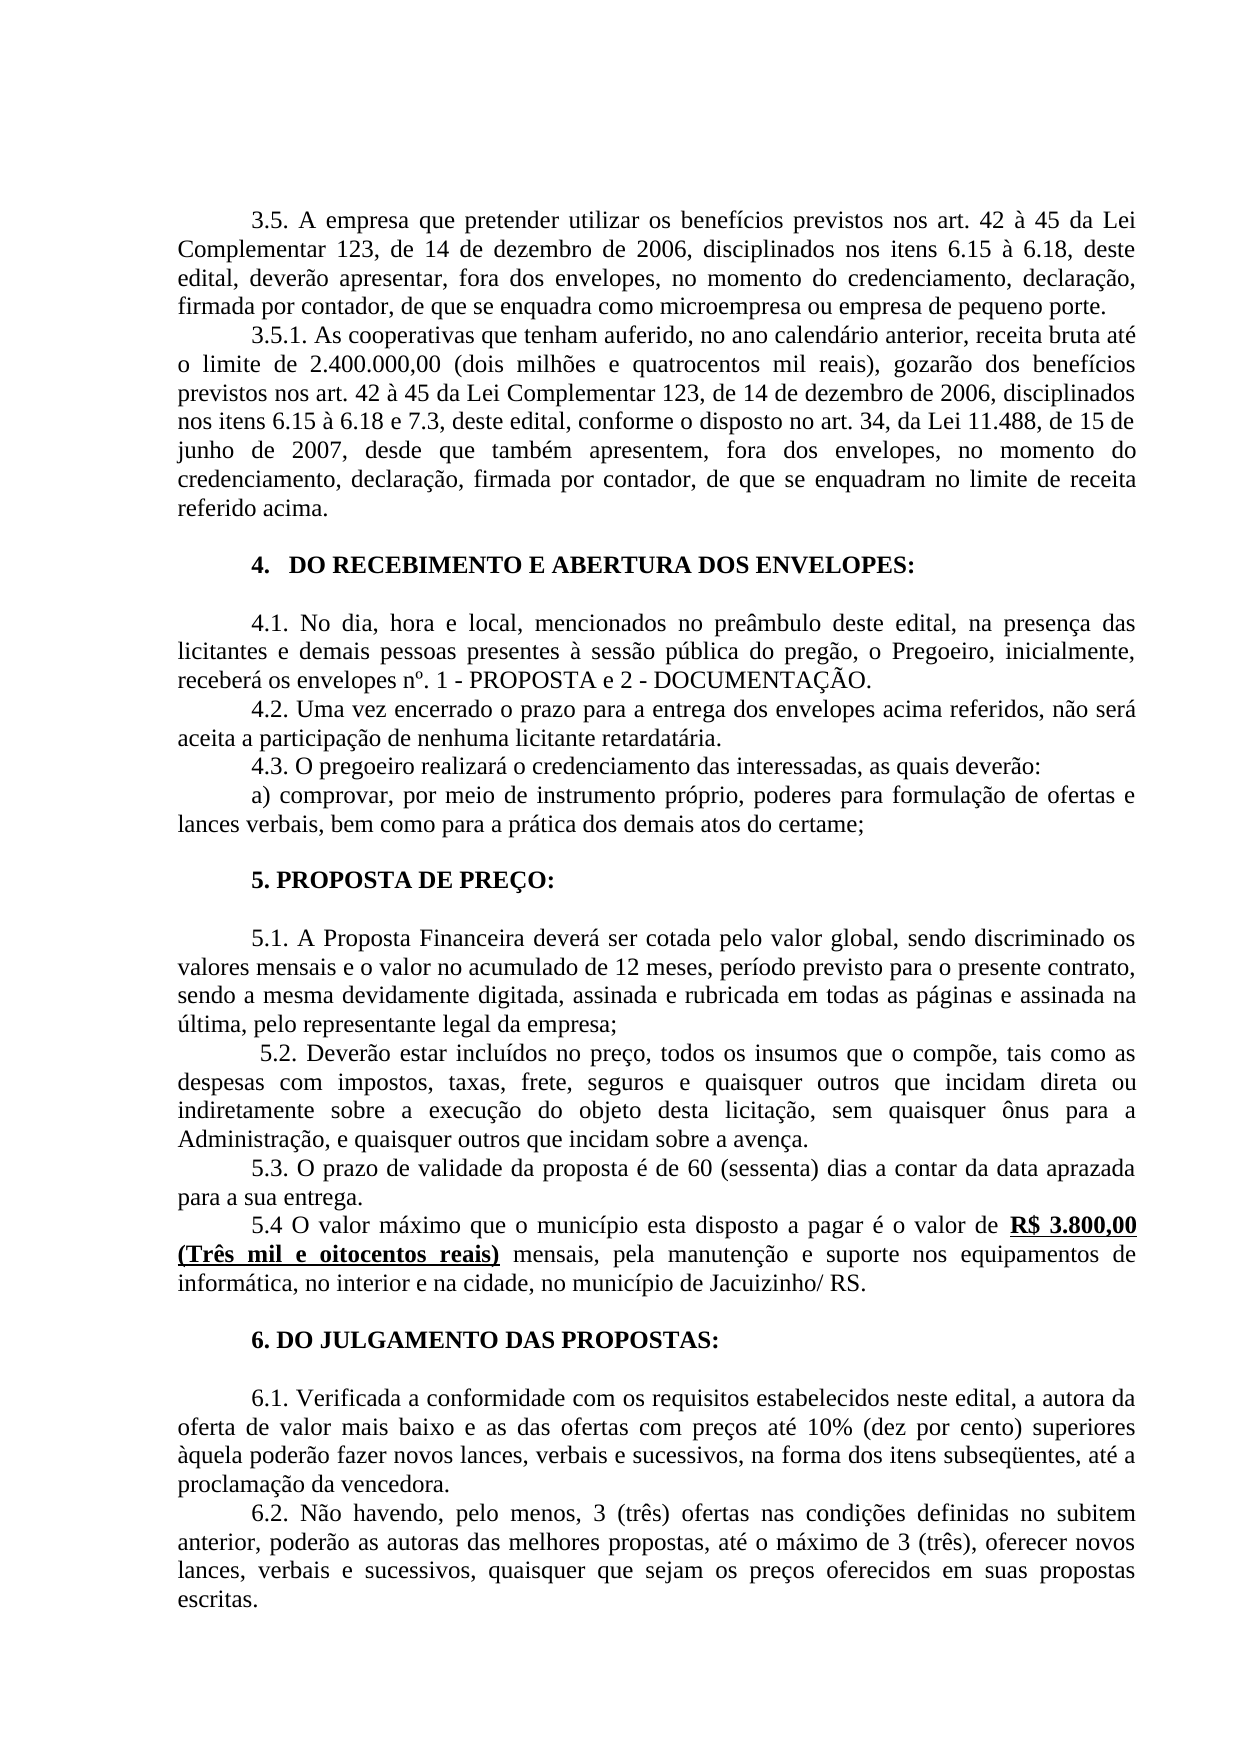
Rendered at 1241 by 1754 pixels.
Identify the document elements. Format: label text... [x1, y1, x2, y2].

text 4.2. Uma vez encerrado o prazo para a entrega dos envelopes acima referidos, não será aceita a participação de nenhuma licitante retardatária. [177, 694, 1137, 751]
list DO RECEBIMENTO E ABERTURA DOS ENVELOPES: [251, 550, 1137, 579]
text 3.5.1. As cooperativas que tenham auferido, no ano calendário anterior, receita bruta até o limite de 2.400.000,00 (dois milhões e quatrocentos mil reais), gozarão dos benefícios previstos nos art. 42 à 45 da Lei Complementar 123, de 14 de dezembro de 2006, disciplinados nos itens 6.15 à 6.18 e 7.3, deste edital, conforme o disposto no art. 34, da Lei 11.488, de 15 de junho de 2007, desde que também apresentem, fora dos envelopes, no momento do credenciamento, declaração, firmada por contador, de que se enquadram no limite de receita referido acima. [177, 320, 1137, 521]
text 6. DO JULGAMENTO DAS PROPOSTAS: [177, 1326, 1137, 1354]
text 5.2. Deverão estar incluídos no preço, todos os insumos que o compõe, tais como as despesas com impostos, taxas, frete, seguros e quaisquer outros que incidam direta ou indiretamente sobre a execução do objeto desta licitação, sem quaisquer ônus para a Administração, e quaisquer outros que incidam sobre a avença. [177, 1038, 1137, 1153]
text 5.4 O valor máximo que o município esta disposto a pagar é o valor de R$ 3.800,00 (Três mil e oitocentos reais) mensais, pela manutenção e suporte nos equipamentos de informática, no interior e na cidade, no município de Jacuizinho/ RS. [177, 1211, 1137, 1297]
text 6.1. Verificada a conformidade com os requisitos estabelecidos neste edital, a autora da oferta de valor mais baixo e as das ofertas com preços até 10% (dez por cento) superiores àquela poderão fazer novos lances, verbais e sucessivos, na forma dos itens subseqüentes, até a proclamação da vencedora. [177, 1383, 1137, 1498]
text a) comprovar, por meio de instrumento próprio, poderes para formulação de ofertas e lances verbais, bem como para a prática dos demais atos do certame; [177, 780, 1137, 838]
text 6.2. Não havendo, pelo menos, 3 (três) ofertas nas condições definidas no subitem anterior, poderão as autoras das melhores propostas, até o máximo de 3 (três), oferecer novos lances, verbais e sucessivos, quaisquer que sejam os preços oferecidos em suas propostas escritas. [177, 1498, 1137, 1613]
text 5.1. A Proposta Financeira deverá ser cotada pelo valor global, sendo discriminado os valores mensais e o valor no acumulado de 12 meses, período previsto para o presente contrato, sendo a mesma devidamente digitada, assinada e rubricada em todas as páginas e assinada na última, pelo representante legal da empresa; [177, 923, 1137, 1038]
text 4.1. No dia, hora e local, mencionados no preâmbulo deste edital, na presença das licitantes e demais pessoas presentes à sessão pública do pregão, o Pregoeiro, inicialmente, receberá os envelopes nº. 1 - PROPOSTA e 2 - DOCUMENTAÇÃO. [177, 608, 1137, 694]
text 3.5. A empresa que pretender utilizar os benefícios previstos nos art. 42 à 45 da Lei Complementar 123, de 14 de dezembro de 2006, disciplinados nos itens 6.15 à 6.18, deste edital, deverão apresentar, fora dos envelopes, no momento do credenciamento, declaração, firmada por contador, de que se enquadra como microempresa ou empresa de pequeno porte. [177, 205, 1137, 320]
text 5. PROPOSTA DE PREÇO: [177, 866, 1137, 894]
text 4.3. O pregoeiro realizará o credenciamento das interessadas, as quais deverão: [177, 751, 1137, 780]
text 5.3. O prazo de validade da proposta é de 60 (sessenta) dias a contar da data aprazada para a sua entrega. [177, 1153, 1137, 1211]
